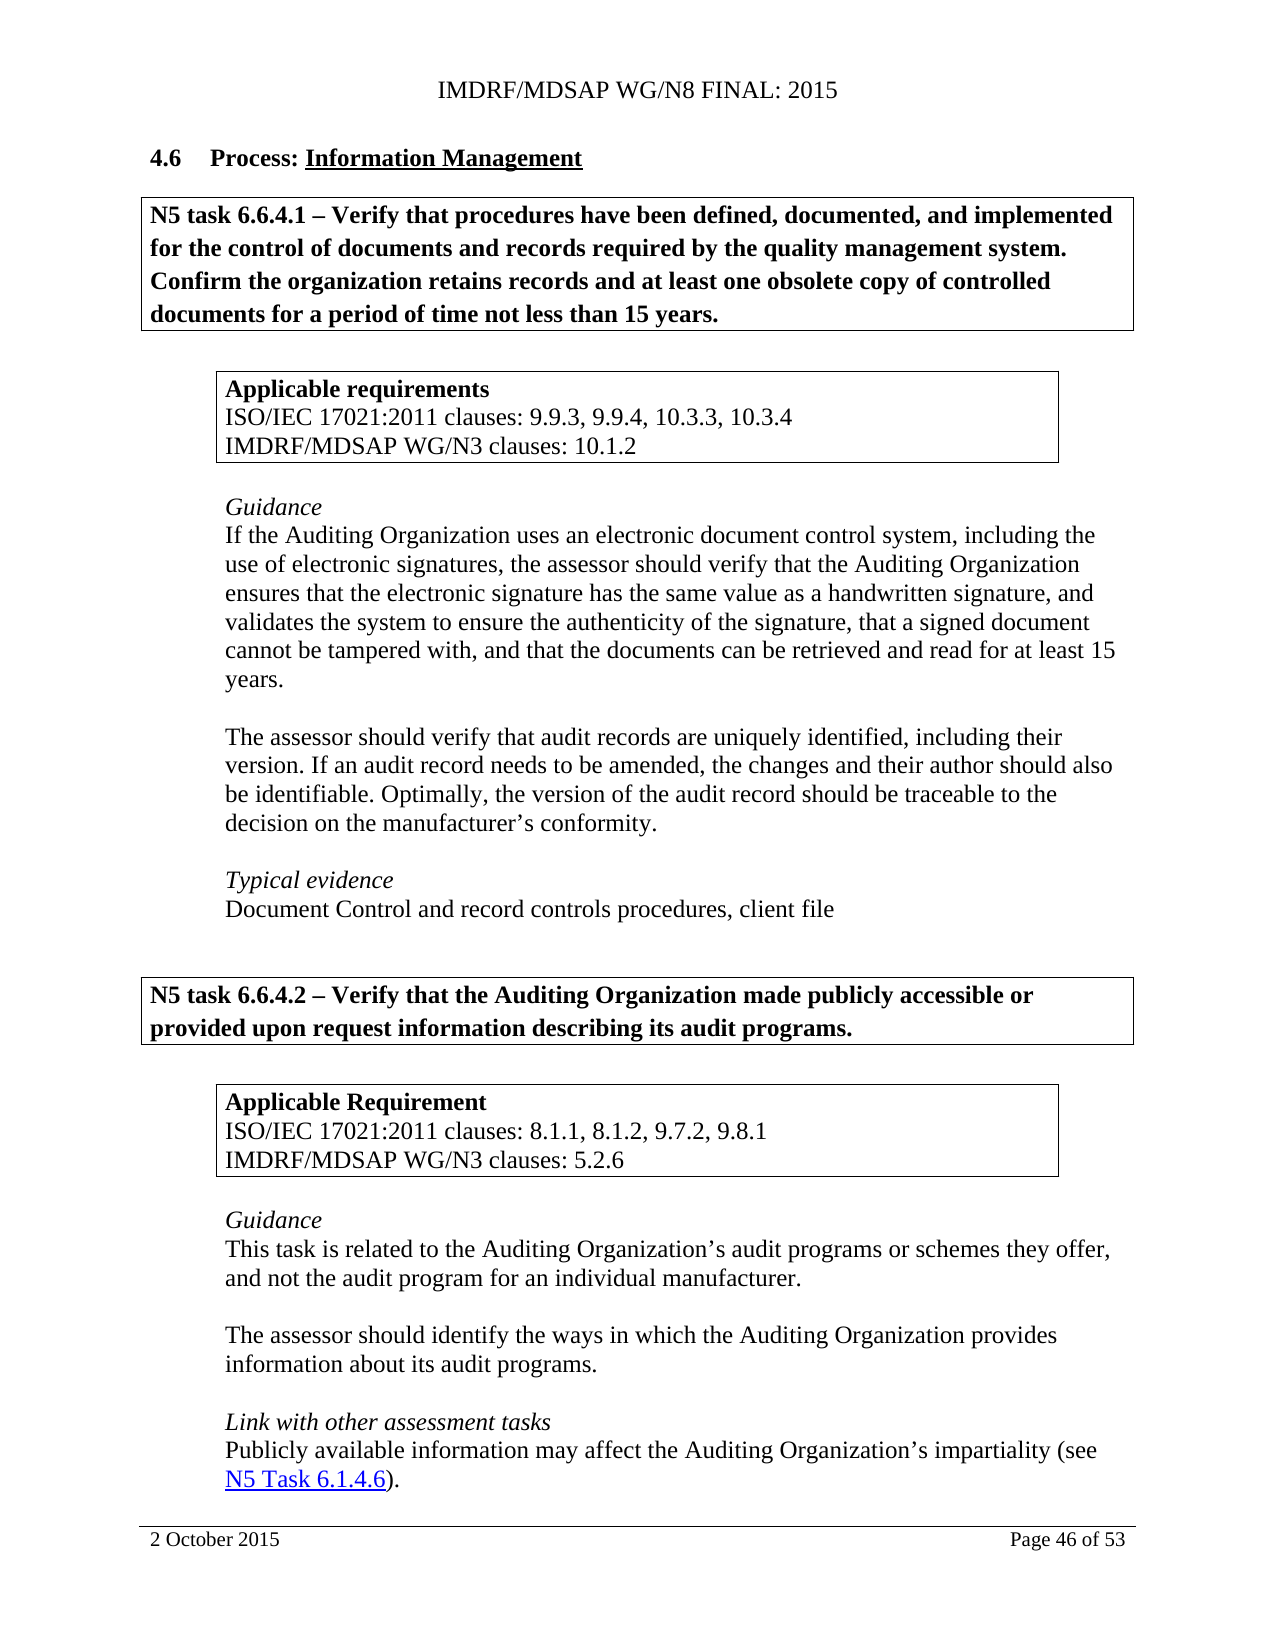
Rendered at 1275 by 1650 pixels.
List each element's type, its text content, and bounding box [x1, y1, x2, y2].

text Guidance [225, 1205, 1125, 1234]
text IMDRF/MDSAP WG/N3 clauses: 5.2.6 [217, 1142, 1058, 1176]
text If the Auditing Organization uses an electronic document control system, including the use of electronic signatures, the assessor should verify that the Auditing Organization ensures that the electronic signature has the same value as a handwritten signature, and validates the system to ensure the authenticity of the signature, that a signed document cannot be tampered with, and that the documents can be retrieved and read for at least 15 years. [225, 521, 1125, 693]
text The assessor should identify the ways in which the Auditing Organization provides information about its audit programs. [225, 1320, 1125, 1378]
text Link with other assessment tasks [225, 1407, 1125, 1435]
text This task is related to the Auditing Organization’s audit programs or schemes they offer, and not the audit program for an individual manufacturer. [225, 1234, 1125, 1292]
text Guidance [225, 492, 1125, 521]
text N5 task 6.6.4.1 – Verify that procedures have been defined, documented, and implemented for the control of documents and records required by the quality management system. Confirm the organization retains records and at least one obsolete copy of controlled documents for a period of time not less than 15 years. [142, 198, 1133, 330]
subtitle Process: Information Management [150, 143, 1125, 172]
text Publicly available information may affect the Auditing Organization’s impartiality (see N5 Task 6.1.4.6). [225, 1435, 1125, 1493]
text Typical evidence [225, 866, 1125, 894]
text The assessor should verify that audit records are uniquely identified, including their version. If an audit record needs to be amended, the changes and their author should also be identifiable. Optimally, the version of the audit record should be traceable to the decision on the manufacturer’s conformity. [225, 722, 1125, 837]
text IMDRF/MDSAP WG/N3 clauses: 10.1.2 [217, 428, 1058, 462]
text Applicable Requirement [217, 1085, 1058, 1113]
text Applicable requirements [217, 372, 1058, 399]
text ISO/IEC 17021:2011 clauses: 8.1.1, 8.1.2, 9.7.2, 9.8.1 [217, 1113, 1058, 1142]
text ISO/IEC 17021:2011 clauses: 9.9.3, 9.9.4, 10.3.3, 10.3.4 [217, 399, 1058, 428]
text Document Control and record controls procedures, client file [225, 894, 1125, 923]
text N5 task 6.6.4.2 – Verify that the Auditing Organization made publicly accessible or provided upon request information describing its audit programs. [142, 978, 1133, 1044]
